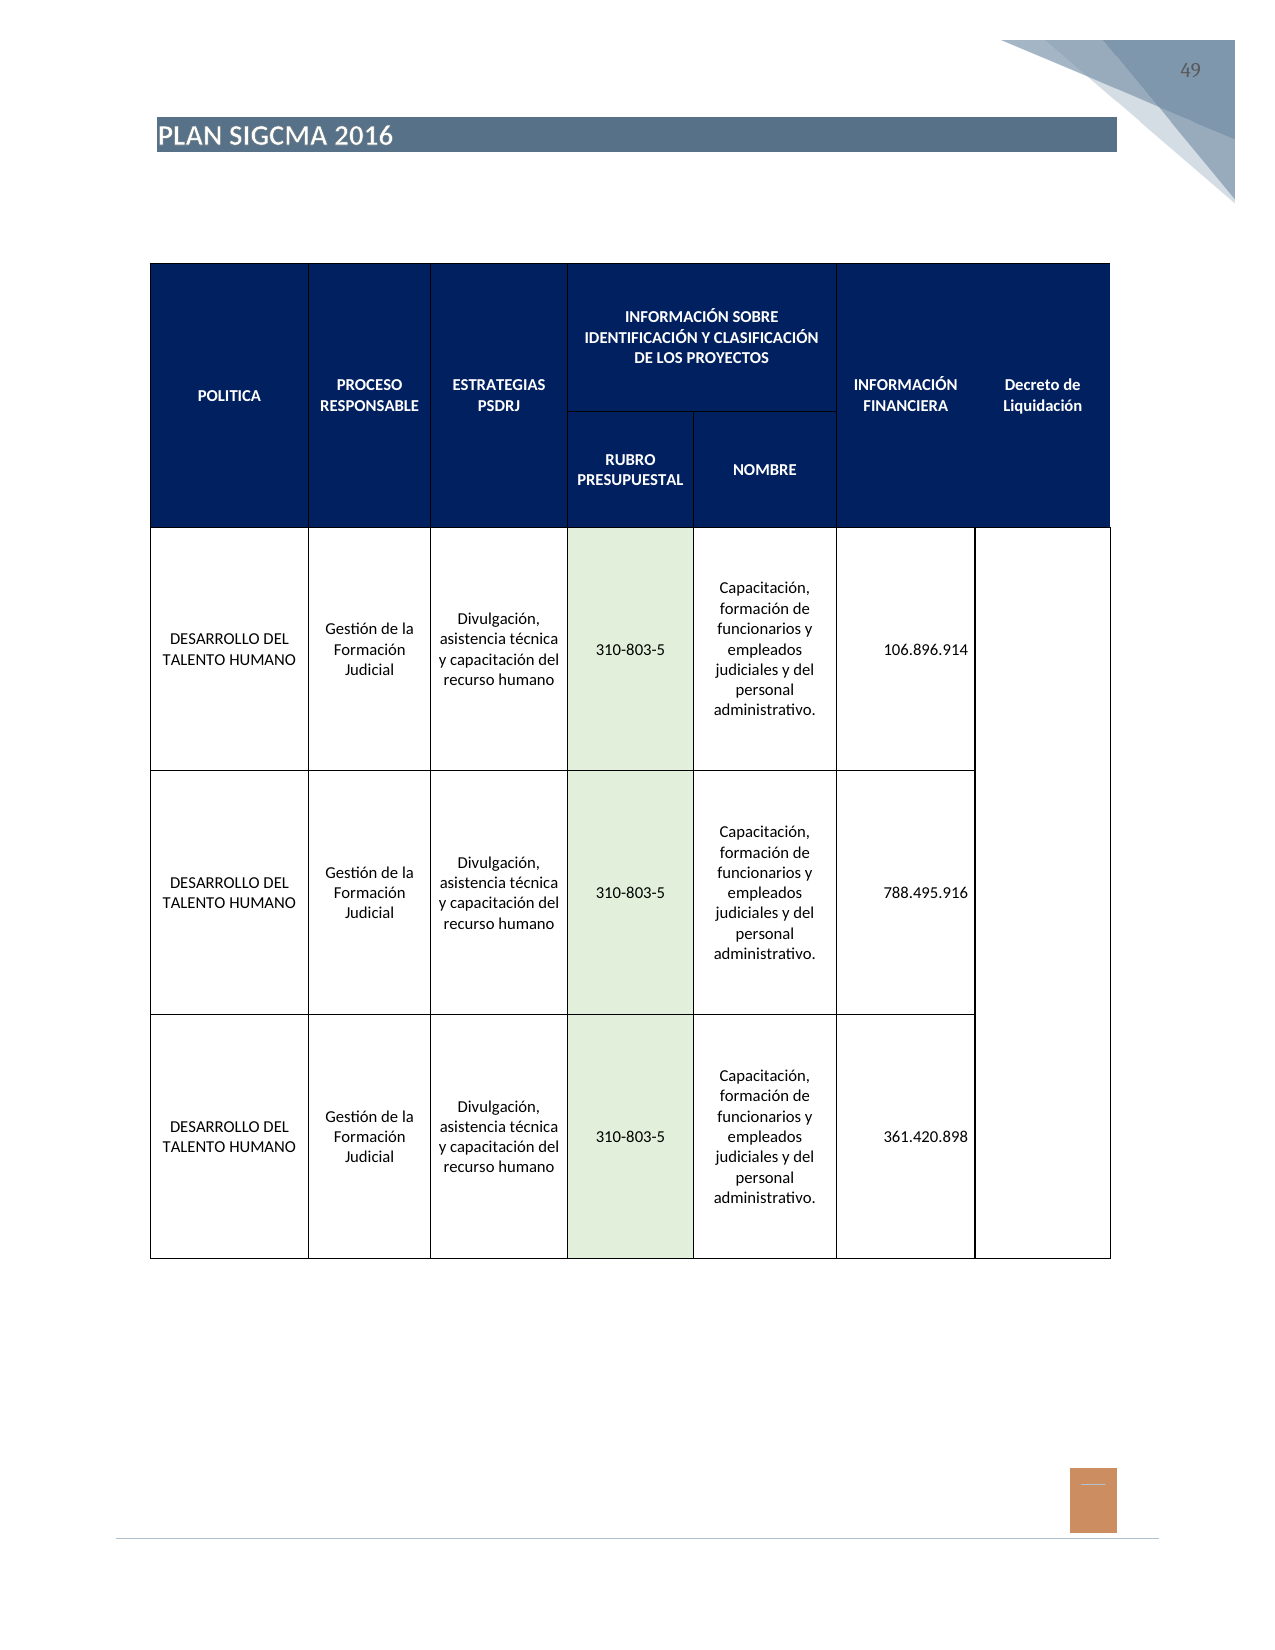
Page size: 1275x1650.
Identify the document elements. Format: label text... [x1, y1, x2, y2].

table_cell Divulgación, asistencia técnica y capacitación del recurso humano [431, 1015, 567, 1258]
table_cell Gestión de la Formación Judicial [309, 771, 430, 1014]
table_header ESTRATEGIAS PSDRJ [431, 264, 567, 527]
table_cell NOMBRE [694, 412, 836, 527]
picture [998, 40, 1235, 204]
table_header POLITICA [151, 264, 308, 527]
table_cell Divulgación, asistencia técnica y capacitación del recurso humano [431, 771, 567, 1014]
table_cell Capacitación, formación de funcionarios y empleados judiciales y del personal administrativo. [694, 771, 836, 1014]
table_cell DESARROLLO DEL TALENTO HUMANO [151, 1015, 308, 1258]
table_cell Divulgación, asistencia técnica y capacitación del recurso humano [431, 528, 567, 770]
table_header INFORMACIÓN FINANCIERA [837, 264, 975, 527]
table_cell RUBRO PRESUPUESTAL [568, 412, 693, 527]
table_cell 361.420.898 [837, 1015, 974, 1258]
table_cell Gestión de la Formación Judicial [309, 528, 430, 770]
table_cell Capacitación, formación de funcionarios y empleados judiciales y del personal administrativo. [694, 528, 836, 770]
table_cell DESARROLLO DEL TALENTO HUMANO [151, 528, 308, 770]
table_cell 788.495.916 [837, 771, 974, 1014]
table_cell 310-803-5 [568, 771, 693, 1014]
table_cell DESARROLLO DEL TALENTO HUMANO [151, 771, 308, 1014]
table_header Decreto de Liquidación [975, 264, 1110, 527]
table_cell 106.896.914 [837, 528, 974, 770]
table_header INFORMACIÓN SOBRE IDENTIFICACIÓN Y CLASIFICACIÓN DE LOS PROYECTOS [568, 264, 836, 411]
table_cell Capacitación, formación de funcionarios y empleados judiciales y del personal administrativo. [694, 1015, 836, 1258]
table_cell Gestión de la Formación Judicial [309, 1015, 430, 1258]
table_cell 310-803-5 [568, 1015, 693, 1258]
table_cell 310-803-5 [568, 528, 693, 770]
table_header PROCESO RESPONSABLE [309, 264, 430, 527]
